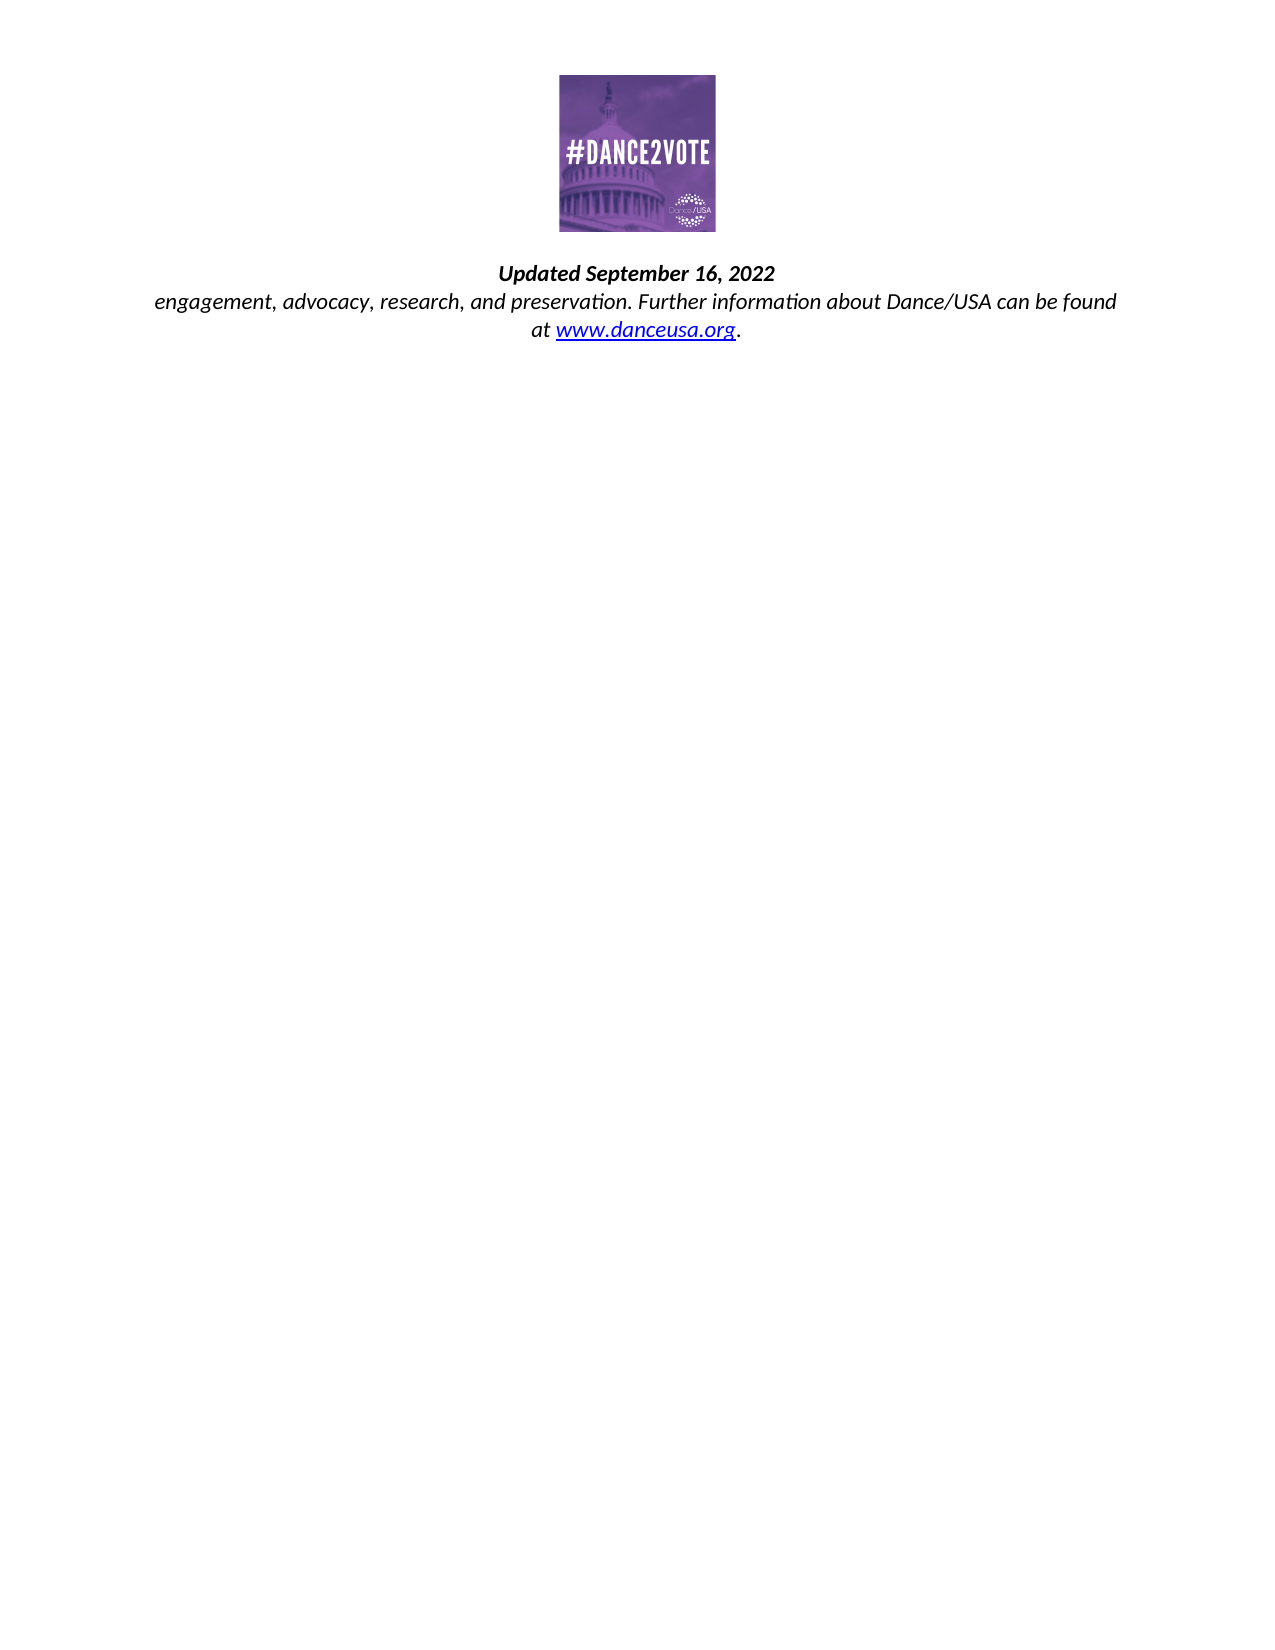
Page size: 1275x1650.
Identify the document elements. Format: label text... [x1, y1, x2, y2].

picture [559, 75, 716, 232]
